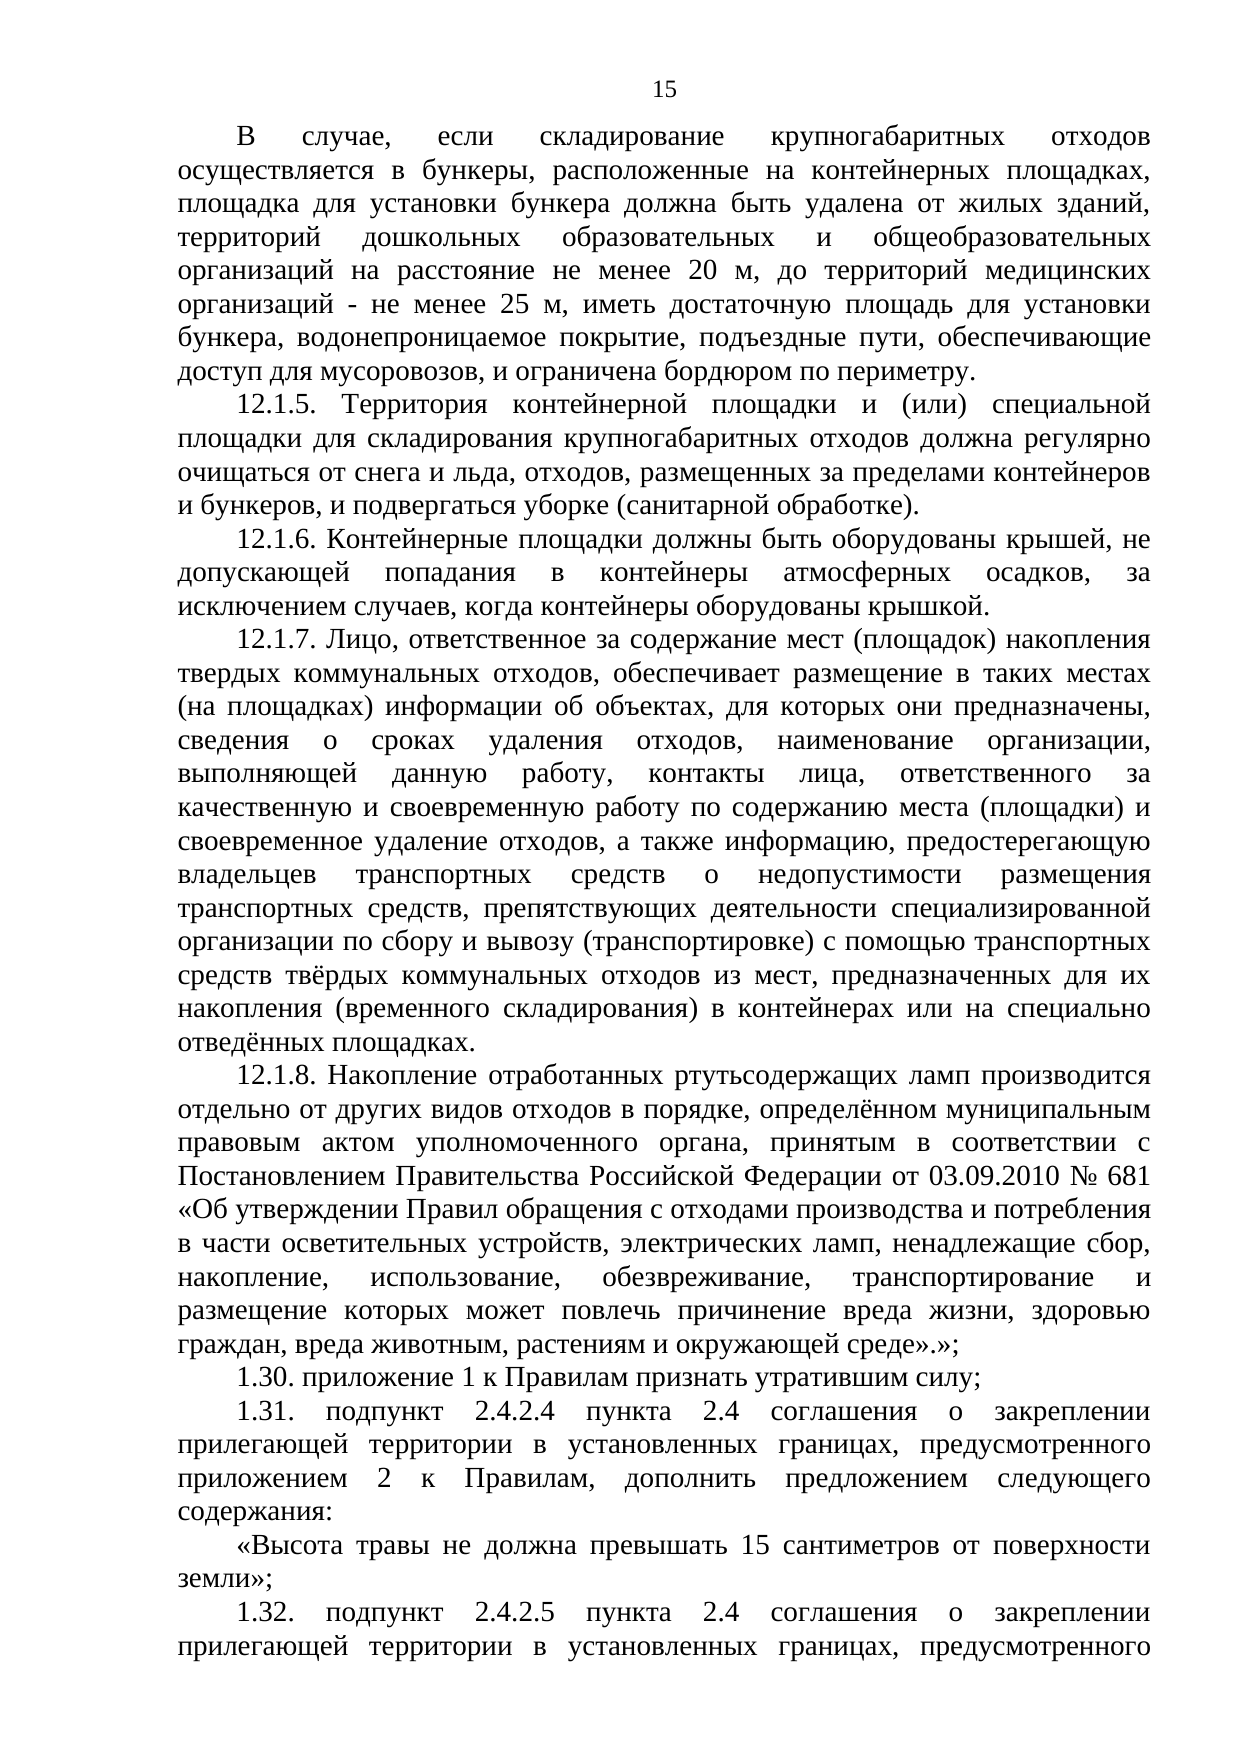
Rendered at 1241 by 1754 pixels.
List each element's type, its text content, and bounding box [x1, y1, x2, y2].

text 12.1.8. Накопление отработанных ртутьсодержащих ламп производится отдельно от других видов отходов в порядке, определённом муниципальным правовым актом уполномоченного органа, принятым в соответствии с Постановлением Правительства Российской Федерации от 03.09.2010 № 681 «Об утверждении Правил обращения с отходами производства и потребления в части осветительных устройств, электрических ламп, ненадлежащие сбор, накопление, использование, обезвреживание, транспортирование и размещение которых может повлечь причинение вреда жизни, здоровью граждан, вреда животным, растениям и окружающей среде».»; [177, 1057, 1152, 1359]
text 12.1.6. Контейнерные площадки должны быть оборудованы крышей, не допускающей попадания в контейнеры атмосферных осадков, за исключением случаев, когда контейнеры оборудованы крышкой. [177, 521, 1152, 621]
text 12.1.5. Территория контейнерной площадки и (или) специальной площадки для складирования крупногабаритных отходов должна регулярно очищаться от снега и льда, отходов, размещенных за пределами контейнеров и бункеров, и подвергаться уборке (санитарной обработке). [177, 387, 1152, 521]
text 12.1.7. Лицо, ответственное за содержание мест (площадок) накопления твердых коммунальных отходов, обеспечивает размещение в таких местах (на площадках) информации об объектах, для которых они предназначены, сведения о сроках удаления отходов, наименование организации, выполняющей данную работу, контакты лица, ответственного за качественную и своевременную работу по содержанию места (площадки) и своевременное удаление отходов, а также информацию, предостерегающую владельцев транспортных средств о недопустимости размещения транспортных средств, препятствующих деятельности специализированной организации по сбору и вывозу (транспортировке) с помощью транспортных средств твёрдых коммунальных отходов из мест, предназначенных для их накопления (временного складирования) в контейнерах или на специально отведённых площадках. [177, 621, 1152, 1057]
text 1.30. приложение 1 к Правилам признать утратившим силу; [177, 1359, 1152, 1393]
text «Высота травы не должна превышать 15 сантиметров от поверхности земли»; [177, 1527, 1152, 1594]
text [177, 1594, 1152, 1661]
text 1.31. подпункт 2.4.2.4 пункта 2.4 соглашения о закреплении прилегающей территории в установленных границах, предусмотренного приложением 2 к Правилам, дополнить предложением следующего содержания: [177, 1393, 1152, 1527]
text В случае, если складирование крупногабаритных отходов осуществляется в бункеры, расположенные на контейнерных площадках, площадка для установки бункера должна быть удалена от жилых зданий, территорий дошкольных образовательных и общеобразовательных организаций на расстояние не менее 20 м, до территорий медицинских организаций - не менее 25 м, иметь достаточную площадь для установки бункера, водонепроницаемое покрытие, подъездные пути, обеспечивающие доступ для мусоровозов, и ограничена бордюром по периметру. [177, 118, 1152, 387]
